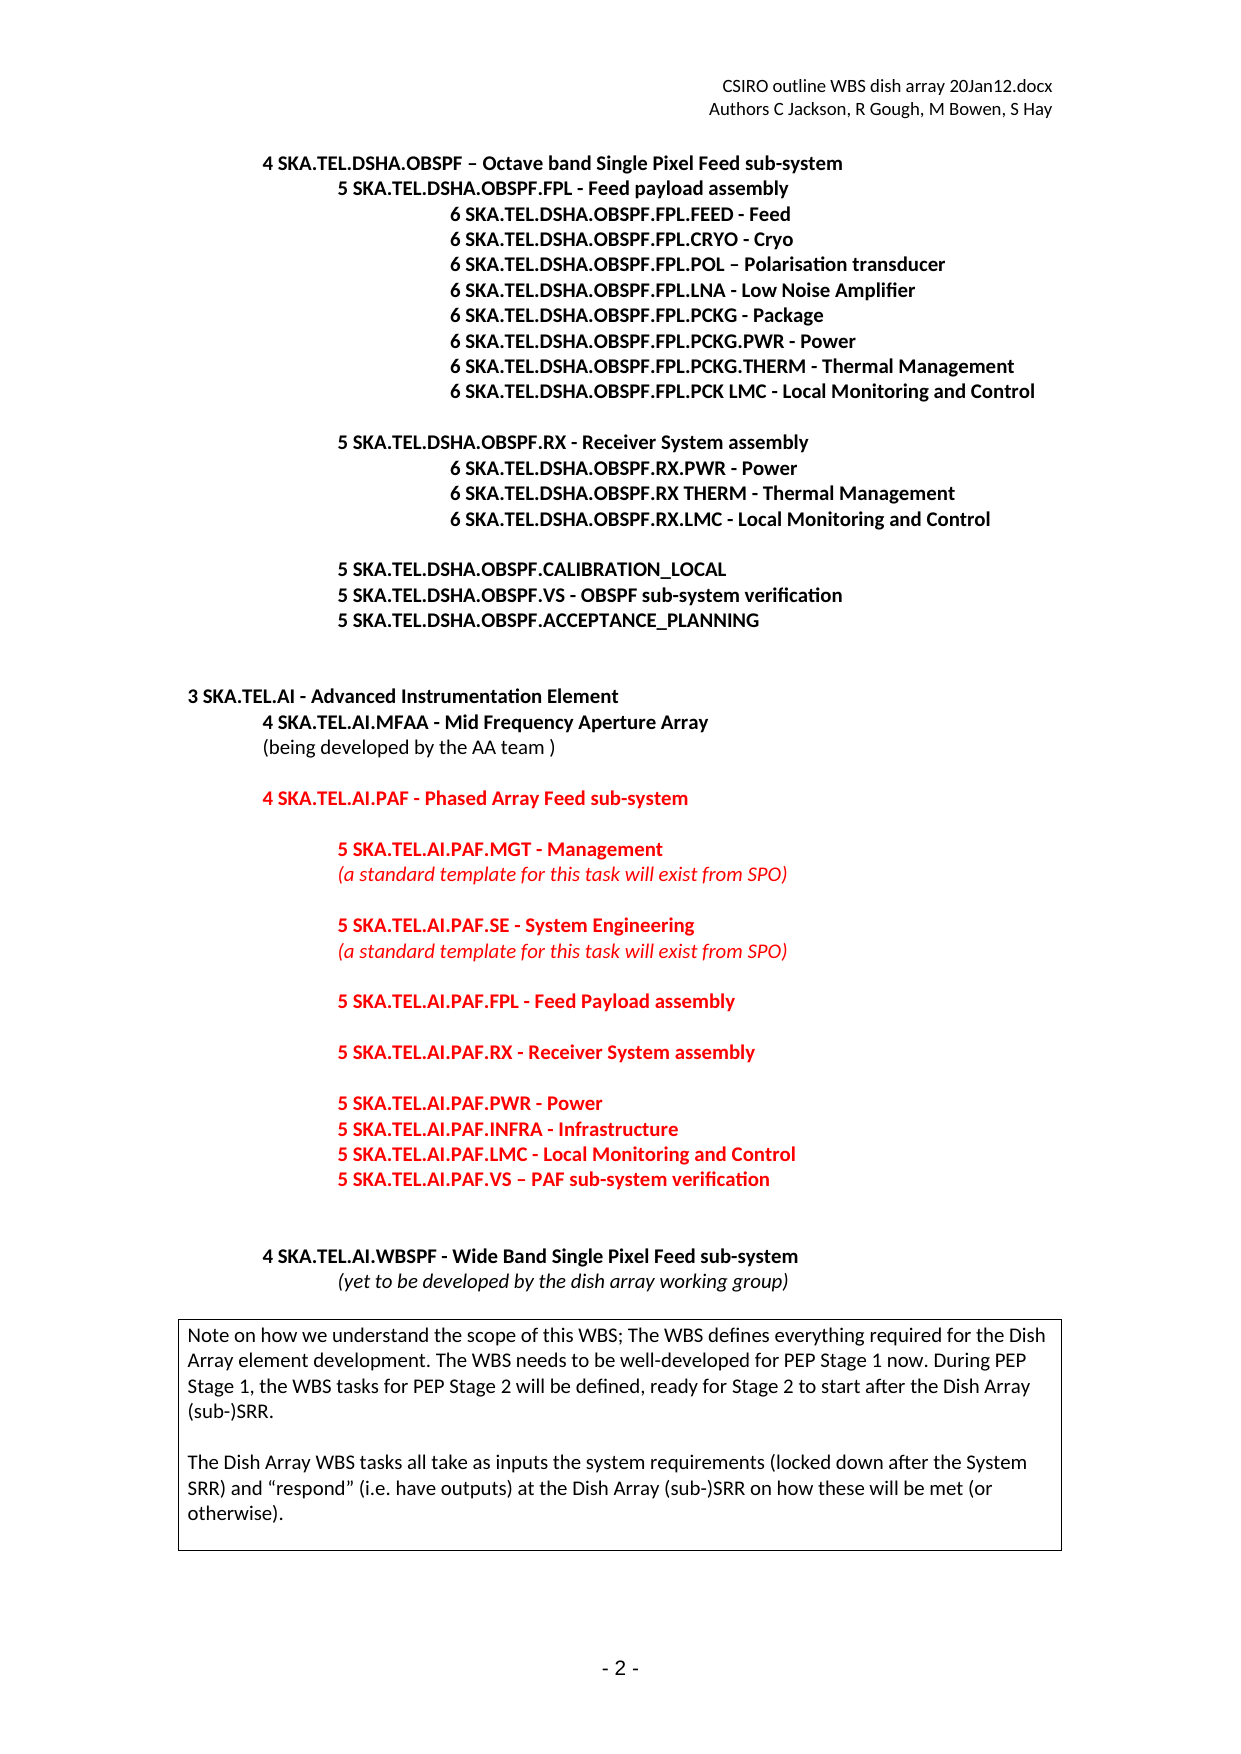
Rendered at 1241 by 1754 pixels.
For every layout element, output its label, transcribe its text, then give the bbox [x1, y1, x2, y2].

text 4 SKA.TEL.AI.WBSPF - Wide Band Single Pixel Feed sub-system [187, 1243, 1053, 1268]
text (a standard template for this task will exist from SPO) [262, 938, 1053, 963]
text Note on how we understand the scope of this WBS; The WBS defines everything required for the Dish Array element development. The WBS needs to be well-developed for PEP Stage 1 now. During PEP Stage 1, the WBS tasks for PEP Stage 2 will be defined, ready for Stage 2 to start after the Dish Array (sub-)SRR. [179, 1320, 1061, 1424]
text 5 SKA.TEL.AI.PAF.FPL - Feed Payload assembly [262, 989, 1053, 1014]
text 4 SKA.TEL.DSHA.OBSPF – Octave band Single Pixel Feed sub-system [187, 150, 1053, 175]
text 5 SKA.TEL.AI.PAF.INFRA - Infrastructure [262, 1116, 1053, 1141]
text 5 SKA.TEL.AI.PAF.MGT - Management [262, 836, 1053, 862]
text 5 SKA.TEL.DSHA.OBSPF.RX - Receiver System assembly [262, 429, 1053, 455]
text 5 SKA.TEL.DSHA.OBSPF.FPL - Feed payload assembly [262, 175, 1053, 201]
text 4 SKA.TEL.AI.PAF - Phased Array Feed sub-system [187, 785, 1053, 811]
text 5 SKA.TEL.DSHA.OBSPF.CALIBRATION_LOCAL [262, 557, 1053, 582]
text 6 SKA.TEL.DSHA.OBSPF.FPL.PCKG.PWR - Power [375, 328, 1053, 353]
text 6 SKA.TEL.DSHA.OBSPF.FPL.FEED - Feed [375, 201, 1053, 226]
text 5 SKA.TEL.DSHA.OBSPF.VS - OBSPF sub-system verification [262, 582, 1053, 607]
text 6 SKA.TEL.DSHA.OBSPF.FPL.PCK LMC - Local Monitoring and Control [375, 379, 1053, 404]
text The Dish Array WBS tasks all take as inputs the system requirements (locked down after the System SRR) and “respond” (i.e. have outputs) at the Dish Array (sub-)SRR on how these will be met (or otherwise). [187, 1449, 1053, 1526]
text 6 SKA.TEL.DSHA.OBSPF.FPL.CRYO - Cryo [375, 226, 1053, 252]
text 6 SKA.TEL.DSHA.OBSPF.FPL.PCKG.THERM - Thermal Management [375, 353, 1053, 379]
text 6 SKA.TEL.DSHA.OBSPF.RX THERM - Thermal Management [450, 480, 1053, 506]
text (a standard template for this task will exist from SPO) [262, 862, 1053, 887]
text 4 SKA.TEL.AI.MFAA - Mid Frequency Aperture Array [187, 709, 1053, 734]
text 5 SKA.TEL.AI.PAF.SE - System Engineering [262, 912, 1053, 938]
text 5 SKA.TEL.AI.PAF.PWR - Power [262, 1090, 1053, 1116]
text (being developed by the AA team ) [187, 734, 1053, 760]
text 5 SKA.TEL.AI.PAF.VS – PAF sub-system verification [262, 1167, 1053, 1192]
text 3 SKA.TEL.AI - Advanced Instrumentation Element [187, 684, 1053, 709]
text 5 SKA.TEL.DSHA.OBSPF.ACCEPTANCE_PLANNING [262, 607, 1053, 633]
text (yet to be developed by the dish array working group) [262, 1268, 1053, 1294]
text 5 SKA.TEL.AI.PAF.RX - Receiver System assembly [262, 1039, 1053, 1065]
text 6 SKA.TEL.DSHA.OBSPF.FPL.LNA - Low Noise Amplifier [375, 277, 1053, 302]
text 6 SKA.TEL.DSHA.OBSPF.RX.PWR - Power [375, 455, 1053, 480]
text 6 SKA.TEL.DSHA.OBSPF.RX.LMC - Local Monitoring and Control [375, 506, 1053, 531]
text 6 SKA.TEL.DSHA.OBSPF.FPL.PCKG - Package [375, 302, 1053, 328]
text 5 SKA.TEL.AI.PAF.LMC - Local Monitoring and Control [262, 1141, 1053, 1167]
text 6 SKA.TEL.DSHA.OBSPF.FPL.POL – Polarisation transducer [375, 252, 1053, 277]
